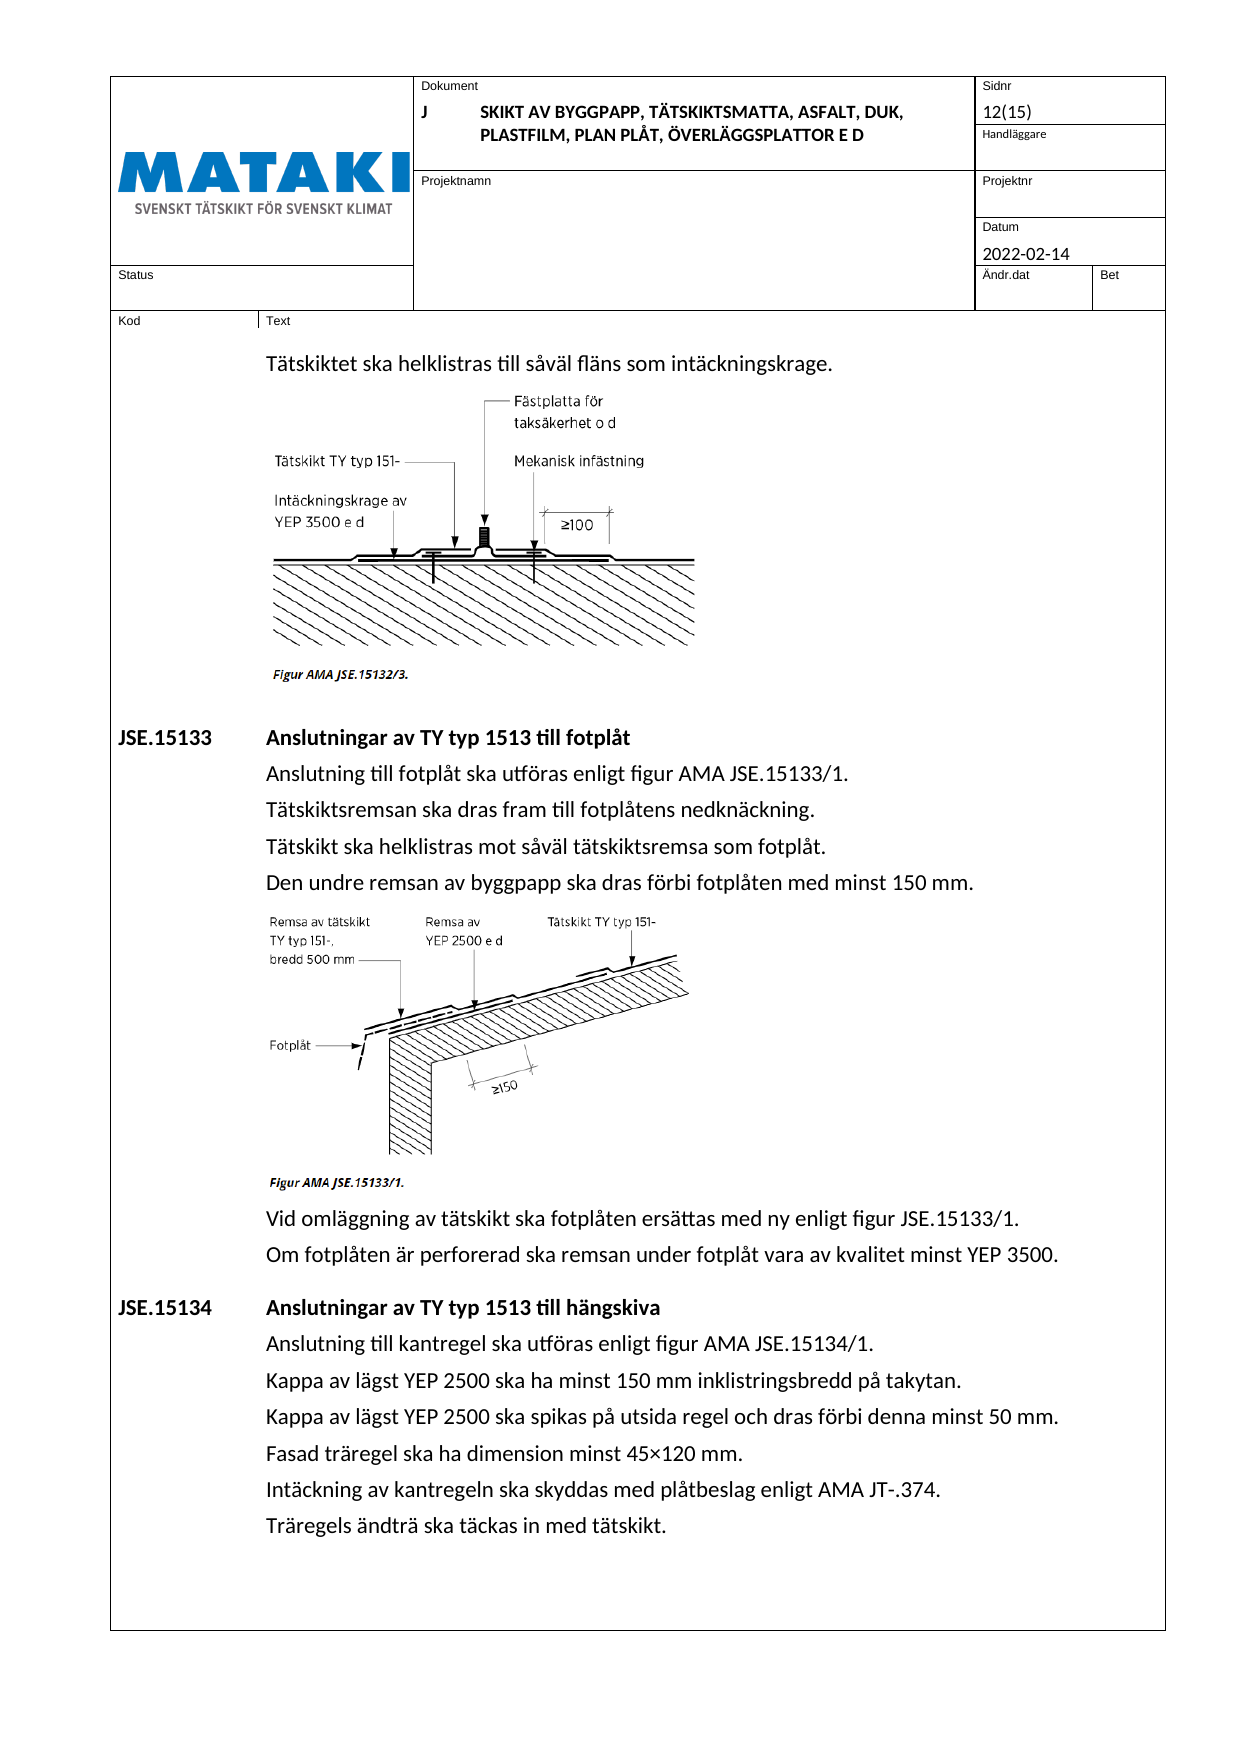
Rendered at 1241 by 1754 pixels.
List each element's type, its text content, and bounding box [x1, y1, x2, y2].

text Fasad träregel ska ha dimension minst 45×120 mm. [266, 1439, 1069, 1467]
text Kappa av lägst YEP 2500 ska spikas på utsida regel och dras förbi denna minst 50 mm. [266, 1402, 1069, 1430]
text Om fotplåten är perforerad ska remsan under fotplåt vara av kvalitet minst YEP 3500. [266, 1240, 1069, 1268]
text Kappa av lägst YEP 2500 ska ha minst 150 mm inklistringsbredd på takytan. [266, 1366, 1069, 1394]
text Vid omläggning av tätskikt ska fotplåten ersättas med ny enligt figur JSE.15133/1. [266, 1204, 1069, 1232]
text JSE.15133 Anslutningar av TY typ 1513 till fotplåt [118, 723, 1069, 751]
text Anslutning till fotplåt ska utföras enligt figur AMA JSE.15133/1. [266, 759, 1069, 787]
text Anslutning till kantregel ska utföras enligt figur AMA JSE.15134/1. [266, 1329, 1069, 1358]
text Intäckning av kantregeln ska skyddas med plåtbeslag enligt AMA JT-.374. [266, 1475, 1069, 1503]
text Tätskikt ska helklistras mot såväl tätskiktsremsa som fotplåt. [266, 832, 1069, 860]
text JSE.15134 Anslutningar av TY typ 1513 till hängskiva [118, 1293, 1069, 1321]
text Tätskiktsremsan ska dras fram till fotplåtens nedknäckning. [266, 795, 1069, 823]
picture [265, 904, 714, 1196]
picture [118, 152, 414, 214]
text Träregels ändträ ska täckas in med tätskikt. [266, 1511, 1069, 1539]
picture [265, 377, 705, 698]
text Den undre remsan av byggpapp ska dras förbi fotplåten med minst 150 mm. [266, 868, 1069, 896]
